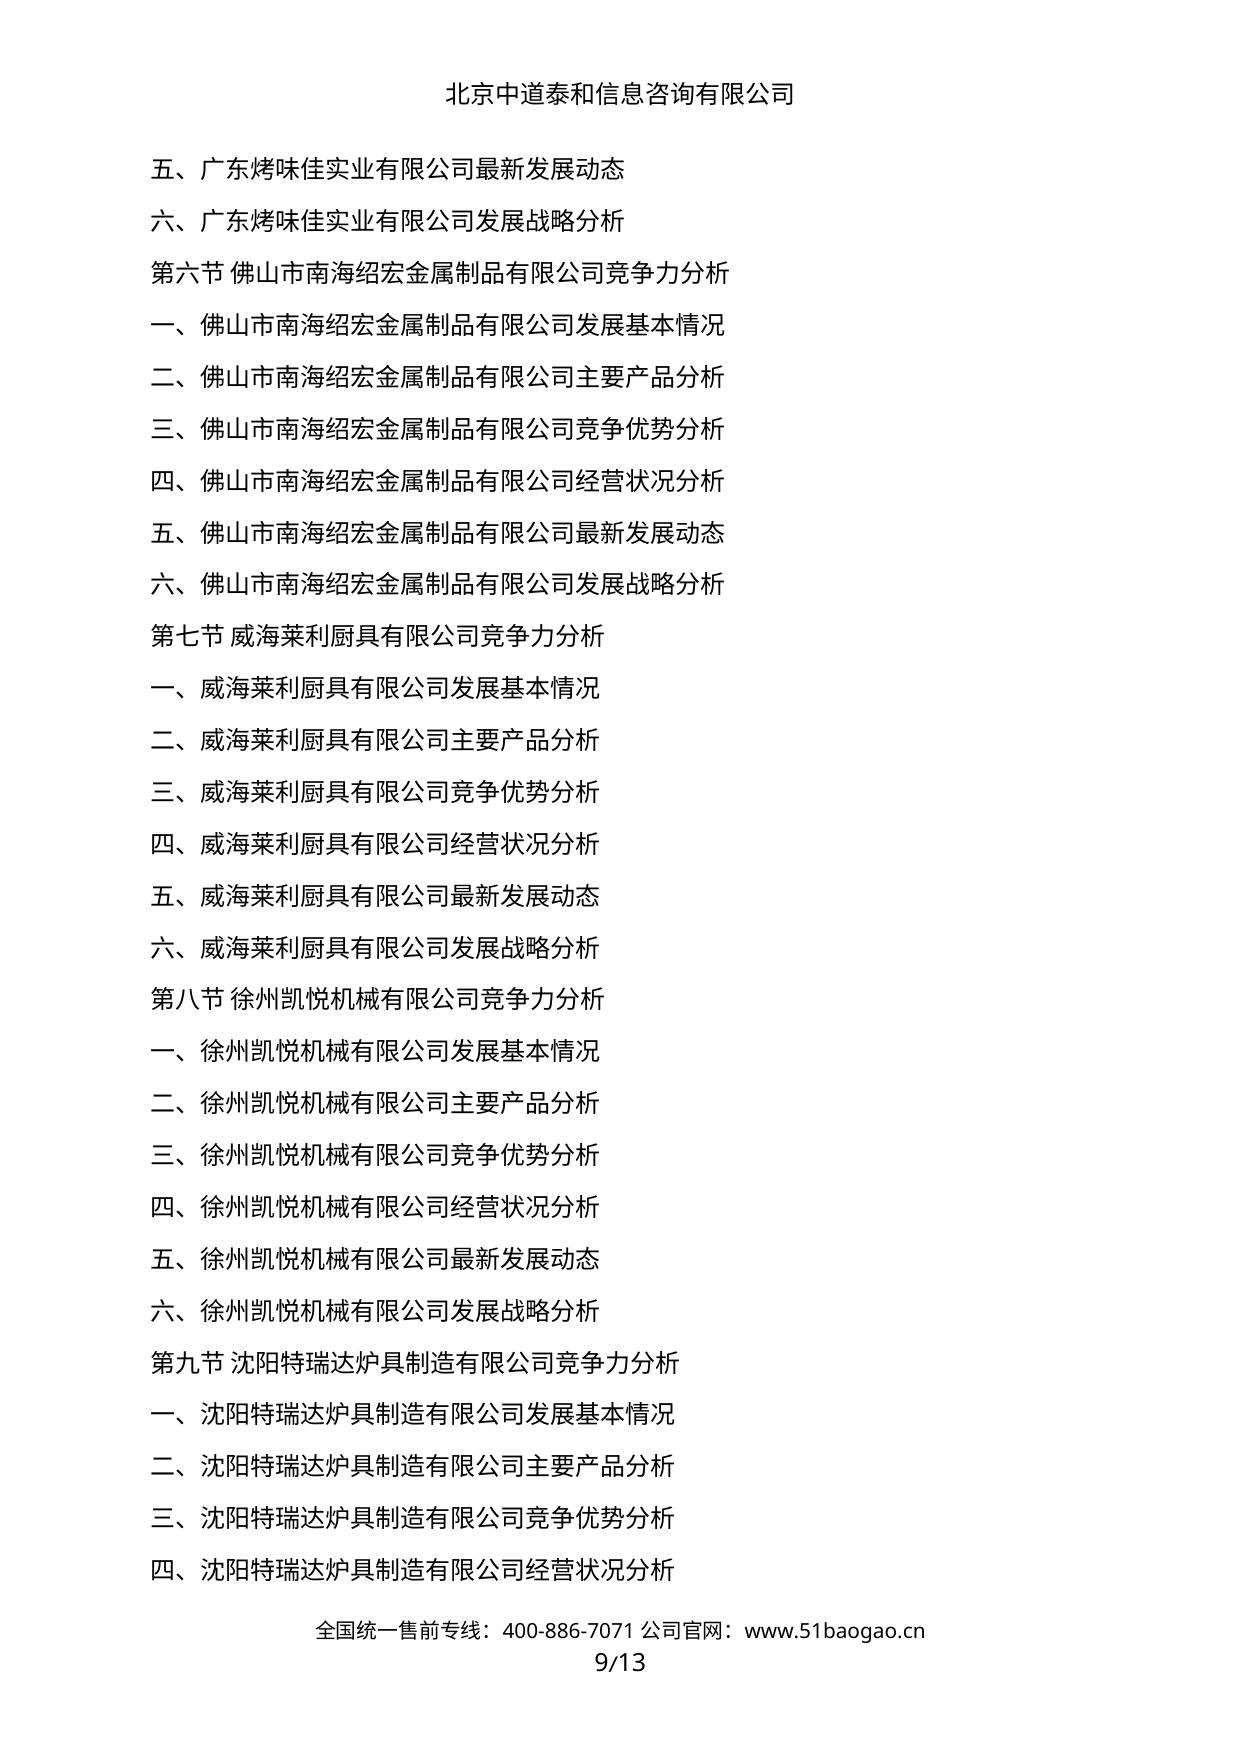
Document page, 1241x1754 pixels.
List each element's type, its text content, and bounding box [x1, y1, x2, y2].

text 六、广东烤味佳实业有限公司发展战略分析 [150, 202, 1090, 238]
text 二、徐州凯悦机械有限公司主要产品分析 [150, 1084, 1090, 1120]
text 五、佛山市南海绍宏金属制品有限公司最新发展动态 [150, 513, 1090, 549]
text 第六节 佛山市南海绍宏金属制品有限公司竞争力分析 [150, 254, 1090, 290]
text 第九节 沈阳特瑞达炉具制造有限公司竞争力分析 [150, 1343, 1090, 1379]
text 六、佛山市南海绍宏金属制品有限公司发展战略分析 [150, 565, 1090, 601]
text 一、徐州凯悦机械有限公司发展基本情况 [150, 1032, 1090, 1068]
text 二、威海莱利厨具有限公司主要产品分析 [150, 721, 1090, 757]
text 六、威海莱利厨具有限公司发展战略分析 [150, 928, 1090, 964]
text 六、徐州凯悦机械有限公司发展战略分析 [150, 1291, 1090, 1327]
text 五、威海莱利厨具有限公司最新发展动态 [150, 876, 1090, 912]
text 一、佛山市南海绍宏金属制品有限公司发展基本情况 [150, 306, 1090, 342]
text 四、威海莱利厨具有限公司经营状况分析 [150, 824, 1090, 861]
text 第八节 徐州凯悦机械有限公司竞争力分析 [150, 980, 1090, 1016]
text 二、沈阳特瑞达炉具制造有限公司主要产品分析 [150, 1447, 1090, 1483]
text 三、沈阳特瑞达炉具制造有限公司竞争优势分析 [150, 1499, 1090, 1535]
text 四、徐州凯悦机械有限公司经营状况分析 [150, 1187, 1090, 1224]
text 三、威海莱利厨具有限公司竞争优势分析 [150, 772, 1090, 809]
text 四、沈阳特瑞达炉具制造有限公司经营状况分析 [150, 1551, 1090, 1587]
text 二、佛山市南海绍宏金属制品有限公司主要产品分析 [150, 357, 1090, 394]
text 三、徐州凯悦机械有限公司竞争优势分析 [150, 1136, 1090, 1172]
text 第七节 威海莱利厨具有限公司竞争力分析 [150, 617, 1090, 653]
text 一、威海莱利厨具有限公司发展基本情况 [150, 669, 1090, 705]
text 五、广东烤味佳实业有限公司最新发展动态 [150, 150, 1090, 186]
text 一、沈阳特瑞达炉具制造有限公司发展基本情况 [150, 1395, 1090, 1431]
text 五、徐州凯悦机械有限公司最新发展动态 [150, 1239, 1090, 1276]
text 四、佛山市南海绍宏金属制品有限公司经营状况分析 [150, 461, 1090, 497]
text 三、佛山市南海绍宏金属制品有限公司竞争优势分析 [150, 409, 1090, 446]
